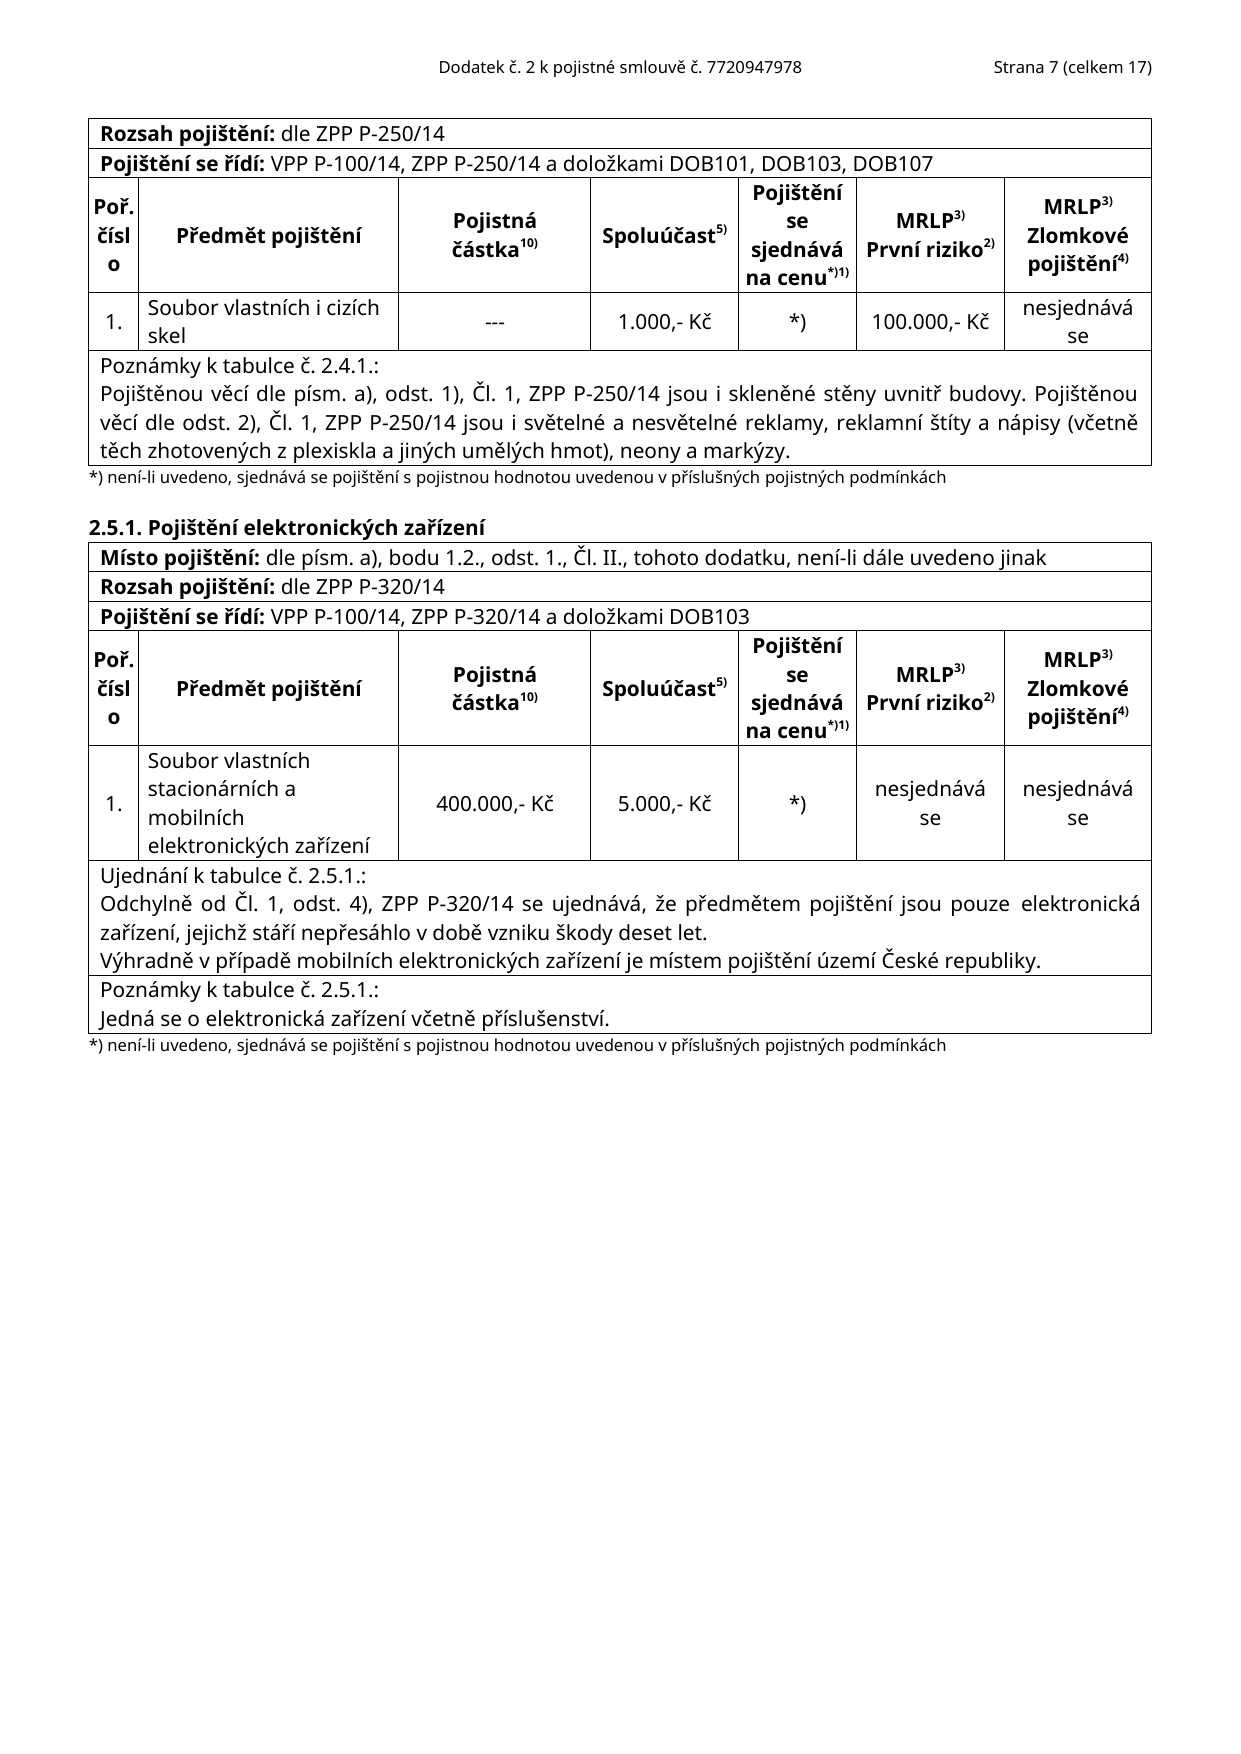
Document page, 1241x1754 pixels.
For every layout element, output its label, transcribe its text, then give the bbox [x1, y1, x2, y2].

table_cell Pojistná částka10) [399, 631, 590, 745]
table_cell 5.000,- Kč [591, 746, 738, 860]
table_cell Ujednání k tabulce č. 2.5.1.: Odchylně od Čl. 1, odst. 4), ZPP P-320/14 se ujednává, že předmětem pojištění jsou pouze elektronická zařízení, jejichž stáří nepřesáhlo v době vzniku škody deset let. Výhradně v případě mobilních elektronických zařízení je místem pojištění území České republiky. [89, 861, 1151, 974]
table_cell Předmět pojištění [139, 631, 398, 745]
table_cell Poznámky k tabulce č. 2.5.1.: Jedná se o elektronická zařízení včetně příslušenství. [89, 976, 1151, 1032]
table_cell MRLP3) Zlomkové pojištění4) [1005, 178, 1151, 292]
table_cell --- [399, 293, 590, 350]
table_cell nesjednává se [1005, 746, 1151, 860]
table_cell 1. [89, 746, 138, 860]
table_cell Soubor vlastních i cizích skel [139, 293, 398, 350]
table_cell 100.000,- Kč [857, 293, 1004, 350]
table_cell Poř. číslo [89, 631, 138, 745]
table_cell nesjednává se [857, 746, 1004, 860]
table_cell 1. [89, 293, 138, 350]
table_cell Předmět pojištění [139, 178, 398, 292]
table_cell Pojištění se sjednává na cenu*)1) [739, 178, 856, 292]
table_cell Spoluúčast5) [591, 631, 738, 745]
table_cell MRLP3) První riziko2) [857, 631, 1004, 745]
table_cell Pojištění se sjednává na cenu*)1) [739, 631, 856, 745]
table_cell Pojištění se řídí: VPP P-100/14, ZPP P-250/14 a doložkami DOB101, DOB103, DOB107 [89, 149, 1151, 177]
table_cell Soubor vlastních stacionárních a mobilních elektronických zařízení [139, 746, 398, 860]
table_cell 1.000,- Kč [591, 293, 738, 350]
table_cell *) [739, 293, 856, 350]
table_header Místo pojištění: dle písm. a), bodu 1.2., odst. 1., Čl. II., tohoto dodatku, není-li dále uvedeno jinak [89, 543, 1151, 571]
table_cell nesjednává se [1005, 293, 1151, 350]
text 2.5.1. Pojištění elektronických zařízení [89, 513, 1152, 542]
table_cell Poř. číslo [89, 178, 138, 292]
table_cell Rozsah pojištění: dle ZPP P-250/14 [89, 119, 1151, 148]
table_cell Pojištění se řídí: VPP P-100/14, ZPP P-320/14 a doložkami DOB103 [89, 602, 1151, 630]
table_cell Spoluúčast5) [591, 178, 738, 292]
table_cell 400.000,- Kč [399, 746, 590, 860]
table_cell Pojistná částka10) [399, 178, 590, 292]
table_cell *) [739, 746, 856, 860]
table_cell Rozsah pojištění: dle ZPP P-320/14 [89, 572, 1151, 601]
table_cell MRLP3) První riziko2) [857, 178, 1004, 292]
text *) není-li uvedeno, sjednává se pojištění s pojistnou hodnotou uvedenou v příslušných pojistných podmínkách [89, 1034, 1152, 1056]
text *) není-li uvedeno, sjednává se pojištění s pojistnou hodnotou uvedenou v příslušných pojistných podmínkách [89, 466, 1152, 488]
table_cell Poznámky k tabulce č. 2.4.1.: Pojištěnou věcí dle písm. a), odst. 1), Čl. 1, ZPP P-250/14 jsou i skleněné stěny uvnitř budovy. Pojištěnou věcí dle odst. 2), Čl. 1, ZPP P-250/14 jsou i světelné a nesvětelné reklamy, reklamní štíty a nápisy (včetně těch zhotovených z plexiskla a jiných umělých hmot), neony a markýzy. [89, 351, 1151, 464]
table_cell MRLP3) Zlomkové pojištění4) [1005, 631, 1151, 745]
